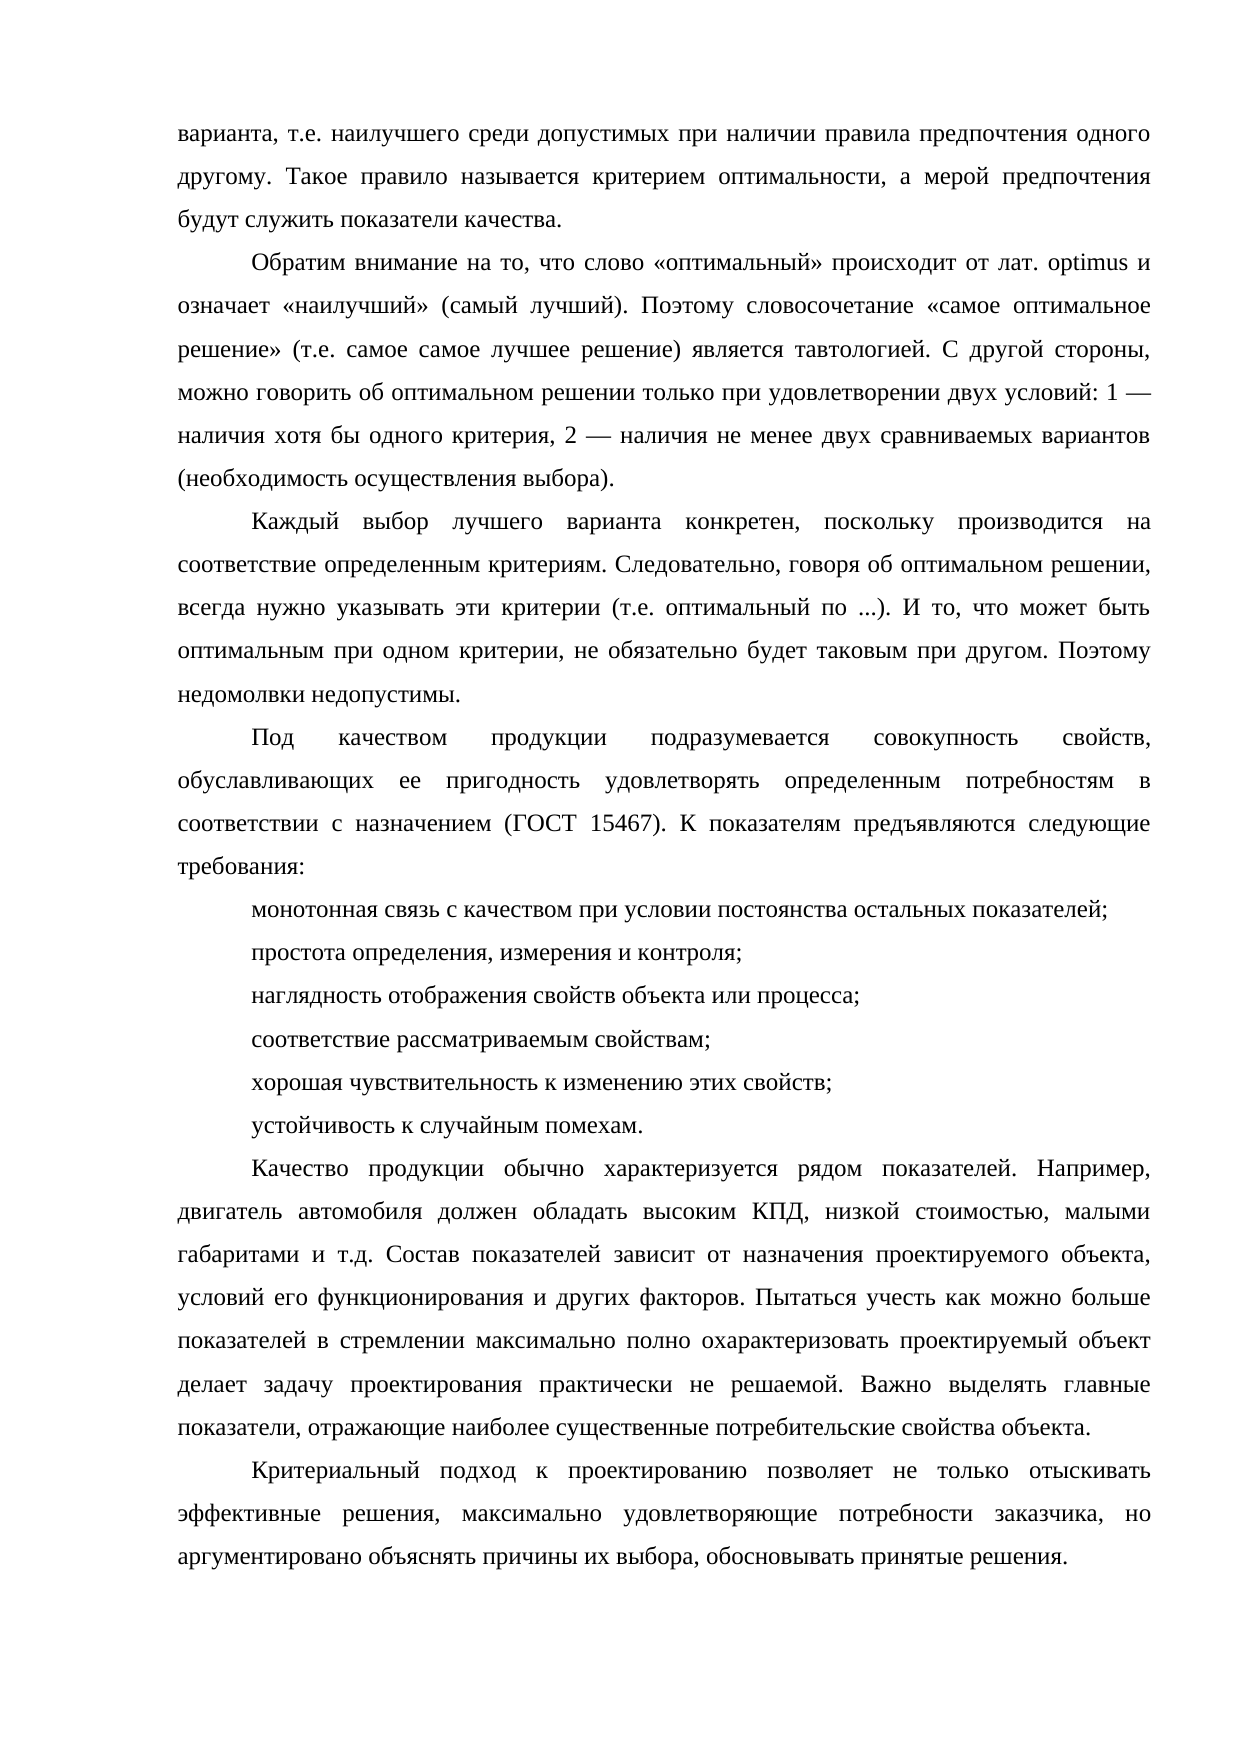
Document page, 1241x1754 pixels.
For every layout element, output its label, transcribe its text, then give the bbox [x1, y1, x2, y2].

text Критериальный подход к проектированию позволяет не только отыскивать эффективные решения, максимально удовлетворяющие потребности заказчика, но аргументировано объяснять причины их выбора, обосновывать принятые решения. [177, 1455, 1152, 1570]
text простота определения, измерения и контроля; [177, 937, 1152, 966]
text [177, 118, 1152, 233]
text наглядность отображения свойств объекта или процесса; [177, 981, 1152, 1009]
text Обратим внимание на то, что слово «оптимальный» происходит от лат. optimus и означает «наилучший» (самый лучший). Поэтому словосочетание «самое оптимальное решение» (т.е. самое самое лучшее решение) является тавтологией. С другой стороны, можно говорить об оптимальном решении только при удовлетворении двух условий: 1 — наличия хотя бы одного критерия, 2 — наличия не менее двух сравниваемых вариантов (необходимость осуществления выбора). [177, 247, 1152, 492]
text Под качеством продукции подразумевается совокупность свойств, обуславливающих ее пригодность удовлетворять определенным потребностям в соответствии с назначением (ГОСТ 15467). К показателям предъявляются следующие требования: [177, 722, 1152, 880]
text соответствие рассматриваемым свойствам; [177, 1024, 1152, 1052]
text устойчивость к случайным помехам. [177, 1110, 1152, 1139]
text Качество продукции обычно характеризуется рядом показателей. Например, двигатель автомобиля должен обладать высоким КПД, низкой стоимостью, малыми габаритами и т.д. Состав показателей зависит от назначения проектируемого объекта, условий его функционирования и других факторов. Пытаться учесть как можно больше показателей в стремлении максимально полно охарактеризовать проектируемый объект делает задачу проектирования практически не решаемой. Важно выделять главные показатели, отражающие наиболее существенные потребительские свойства объекта. [177, 1153, 1152, 1441]
text монотонная связь с качеством при условии постоянства остальных показателей; [177, 894, 1152, 923]
text Каждый выбор лучшего варианта конкретен, поскольку производится на соответствие определенным критериям. Следовательно, говоря об оптимальном решении, всегда нужно указывать эти критерии (т.е. оптимальный по ...). И то, что может быть оптимальным при одном критерии, не обязательно будет таковым при другом. Поэтому недомолвки недопустимы. [177, 506, 1152, 707]
text хорошая чувствительность к изменению этих свойств; [177, 1067, 1152, 1096]
